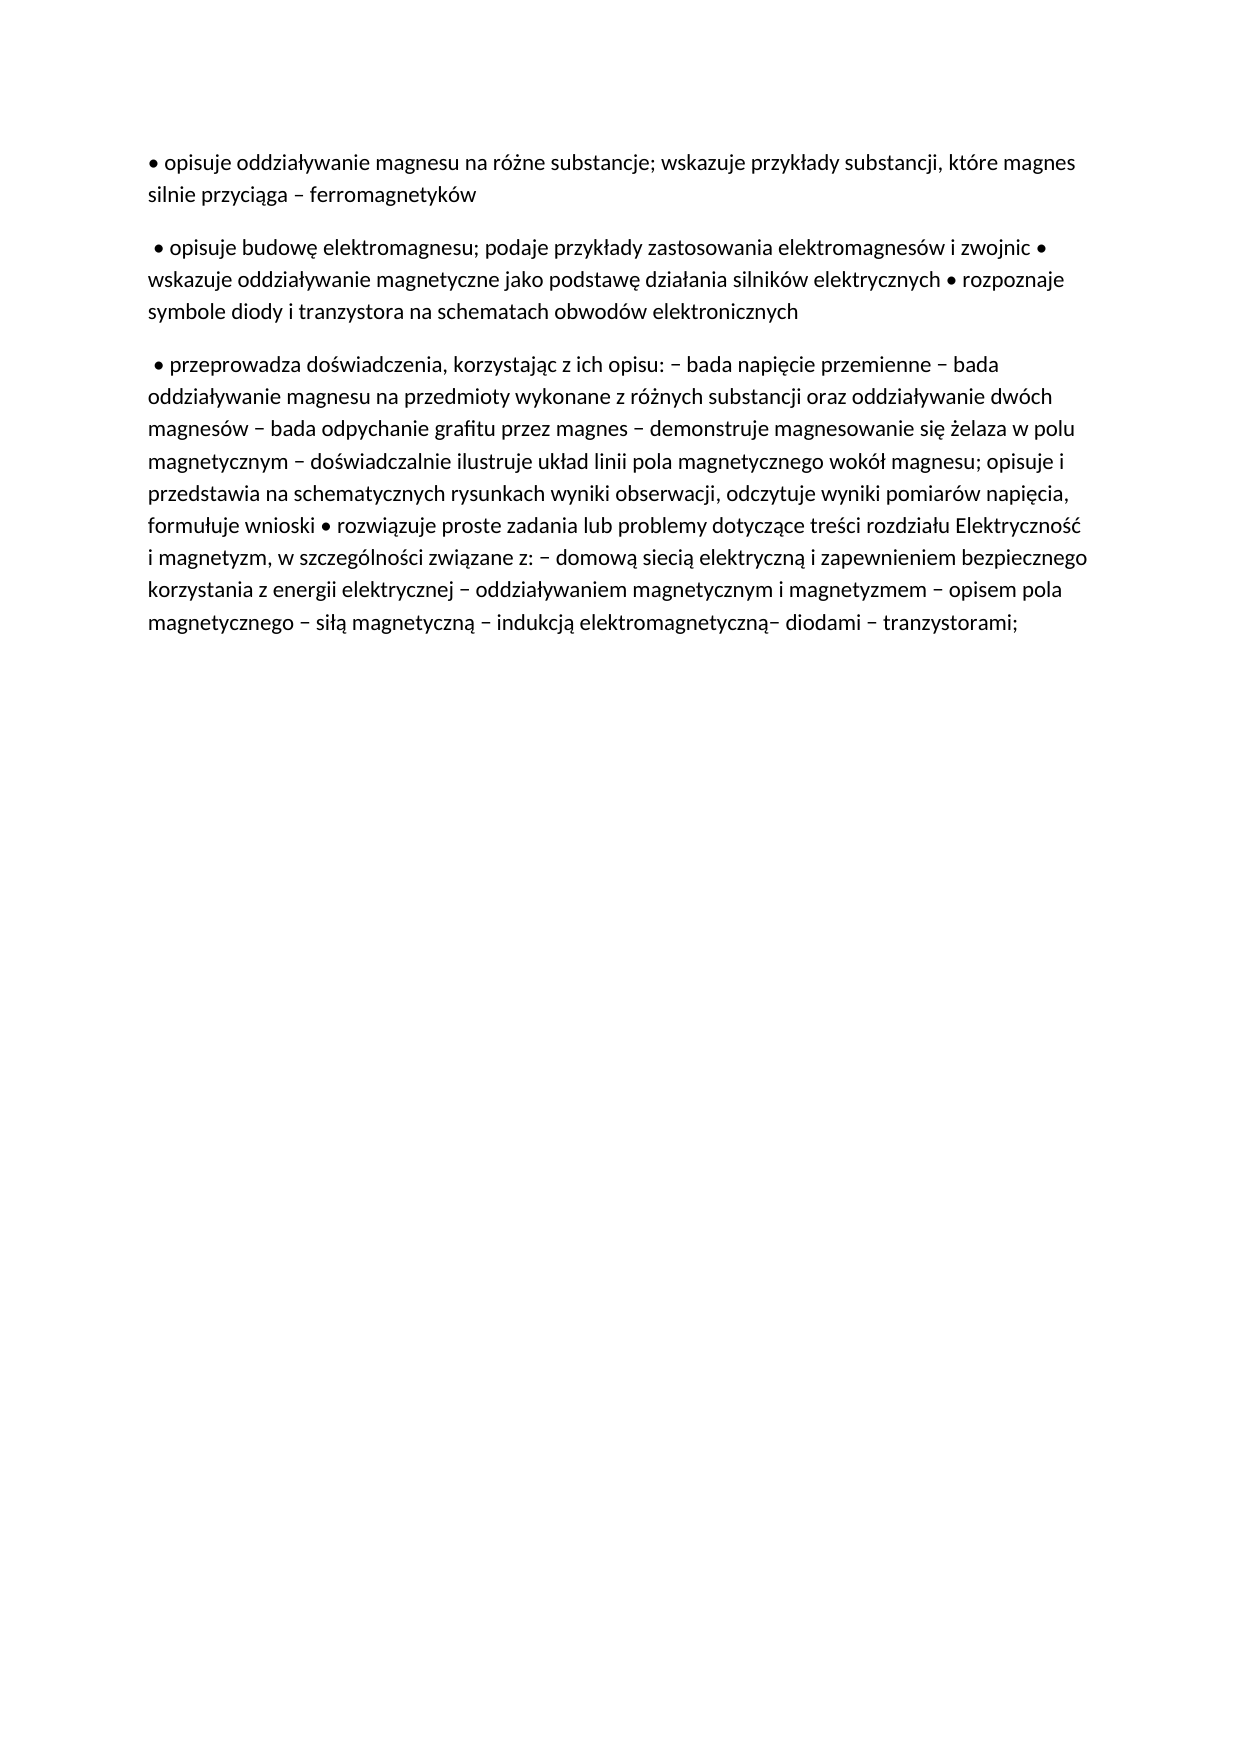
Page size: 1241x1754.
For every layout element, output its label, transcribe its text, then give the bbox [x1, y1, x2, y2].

text • opisuje budowę elektromagnesu; podaje przykłady zastosowania elektromagnesów i zwojnic • wskazuje oddziaływanie magnetyczne jako podstawę działania silników elektrycznych • rozpoznaje symbole diody i tranzystora na schematach obwodów elektronicznych [148, 233, 1093, 325]
text • opisuje oddziaływanie magnesu na różne substancje; wskazuje przykłady substancji, które magnes silnie przyciąga – ferromagnetyków [148, 148, 1093, 208]
text • przeprowadza doświadczenia, korzystając z ich opisu: − bada napięcie przemienne − bada oddziaływanie magnesu na przedmioty wykonane z różnych substancji oraz oddziaływanie dwóch magnesów − bada odpychanie grafitu przez magnes − demonstruje magnesowanie się żelaza w polu magnetycznym − doświadczalnie ilustruje układ linii pola magnetycznego wokół magnesu; opisuje i przedstawia na schematycznych rysunkach wyniki obserwacji, odczytuje wyniki pomiarów napięcia, formułuje wnioski • rozwiązuje proste zadania lub problemy dotyczące treści rozdziału Elektryczność i magnetyzm, w szczególności związane z: − domową siecią elektryczną i zapewnieniem bezpiecznego korzystania z energii elektrycznej − oddziaływaniem magnetycznym i magnetyzmem − opisem pola magnetycznego − siłą magnetyczną − indukcją elektromagnetyczną− diodami − tranzystorami; [148, 350, 1093, 636]
